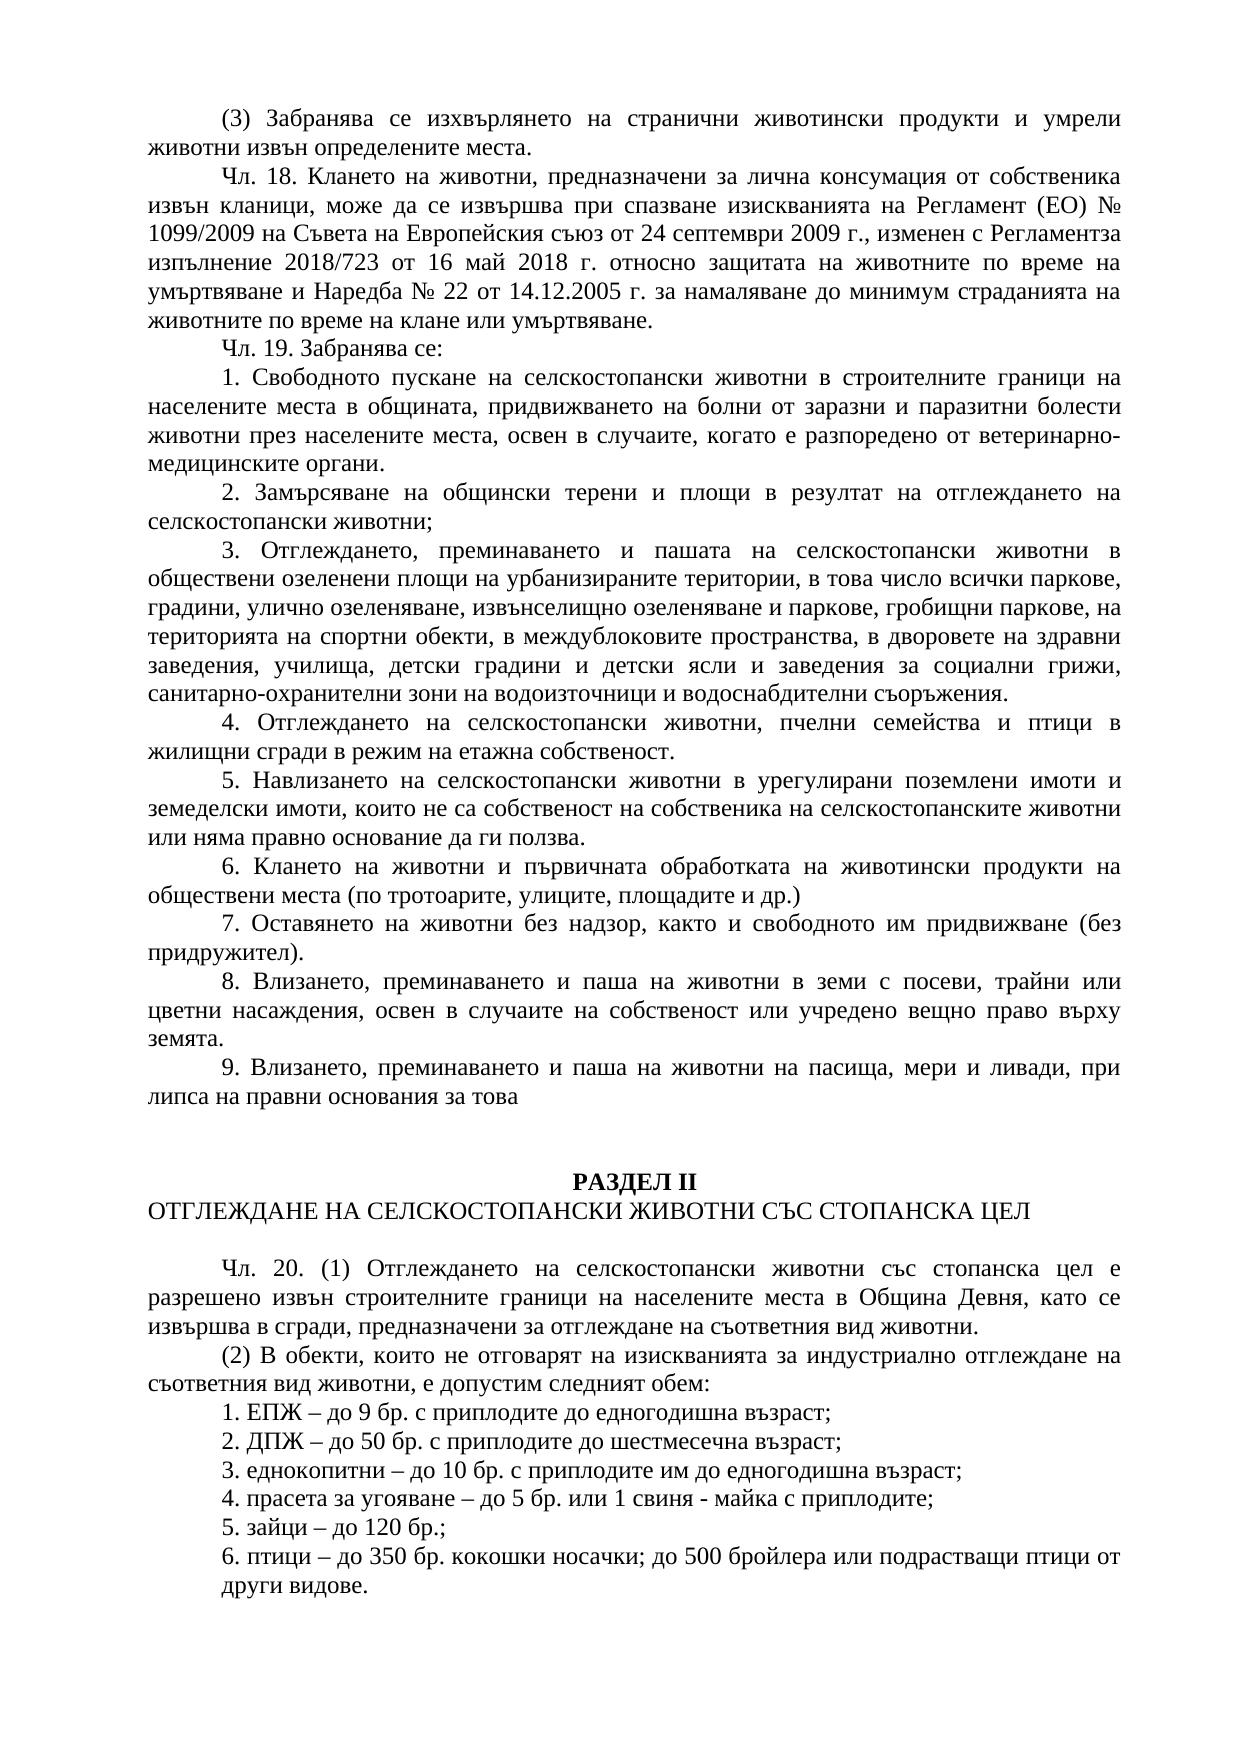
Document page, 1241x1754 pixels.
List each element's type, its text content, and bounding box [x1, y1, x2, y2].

text ОТГЛЕЖДАНЕ НА СЕЛСКОСТОПАНСКИ ЖИВОТНИ СЪС СТОПАНСКА ЦЕЛ [148, 1196, 1122, 1225]
text 4. Отглеждането на селскостопански животни, пчелни семейства и птици в жилищни сгради в режим на етажна собственост. [148, 707, 1122, 765]
text 7. Оставянето на животни без надзор, както и свободното им придвижване (без придружител). [148, 908, 1122, 966]
text 1. Свободното пускане на селскостопански животни в строителните граници на населените места в общината, придвижването на болни от заразни и паразитни болести животни през населените места, освен в случаите, когато е разпоредено от ветеринарно-медицинските органи. [148, 362, 1122, 477]
text 2. Замърсяване на общински терени и площи в резултат на отглеждането на селскостопански животни; [148, 477, 1122, 535]
text 4. прасета за угояване – до 5 бр. или 1 свиня - майка с приплодите; [221, 1483, 1122, 1512]
text 1. ЕПЖ – до 9 бр. с приплодите до едногодишна възраст; [221, 1397, 1122, 1426]
text 3. Отглеждането, преминаването и пашата на селскостопански животни в обществени озеленени площи на урбанизираните територии, в това число всички паркове, градини, улично озеленяване, извънселищно озеленяване и паркове, гробищни паркове, на територията на спортни обекти, в междублоковите пространства, в дворовете на здравни заведения, училища, детски градини и детски ясли и заведения за социални грижи, санитарно-охранителни зони на водоизточници и водоснабдителни съоръжения. [148, 535, 1122, 707]
text (2) В обекти, които не отговарят на изискванията за индустриално отглеждане на съответния вид животни, е допустим следният обем: [148, 1340, 1122, 1397]
text Чл. 19. Забранява се: [148, 333, 1122, 362]
text 5. зайци – до 120 бр.; [221, 1512, 1122, 1541]
text Чл. 18. Клането на животни, предназначени за лична консумация от собственика извън кланици, може да се извършва при спазване изискванията на Регламент (ЕО) № 1099/2009 на Съвета на Европейския съюз от 24 септември 2009 г., изменен с Регламентза изпълнение 2018/723 от 16 май 2018 г. относно защитата на животните по време на умъртвяване и Наредба № 22 от 14.12.2005 г. за намаляване до минимум страданията на животните по време на клане или умъртвяване. [148, 161, 1122, 333]
text 9. Влизането, преминаването и паша на животни на пасища, мери и ливади, при липса на правни основания за това [148, 1052, 1122, 1110]
text 5. Навлизането на селскостопански животни в урегулирани поземлени имоти и земеделски имоти, които не са собственост на собственика на селскостопанските животни или няма правно основание да ги ползва. [148, 765, 1122, 851]
text 2. ДПЖ – до 50 бр. с приплодите до шестмесечна възраст; [221, 1426, 1122, 1455]
text 8. Влизането, преминаването и паша на животни в земи с посеви, трайни или цветни насаждения, освен в случаите на собственост или учредено вещно право върху земята. [148, 966, 1122, 1052]
text Чл. 20. (1) Отглеждането на селскостопански животни със стопанска цел е разрешено извън строителните граници на населените места в Община Девня, като се извършва в сгради, предназначени за отглеждане на съответния вид животни. [148, 1253, 1122, 1340]
text РАЗДЕЛ II [148, 1167, 1122, 1196]
text 6. Клането на животни и първичната обработката на животински продукти на обществени места (по тротоарите, улиците, площадите и др.) [148, 851, 1122, 908]
text 3. еднокопитни – до 10 бр. с приплодите им до едногодишна възраст; [221, 1455, 1122, 1483]
text 6. птици – до 350 бр. кокошки носачки; до 500 бройлера или подрастващи птици от други видове. [221, 1541, 1122, 1598]
text (3) Забранява се изхвърлянето на странични животински продукти и умрели животни извън определените места. [148, 103, 1122, 161]
